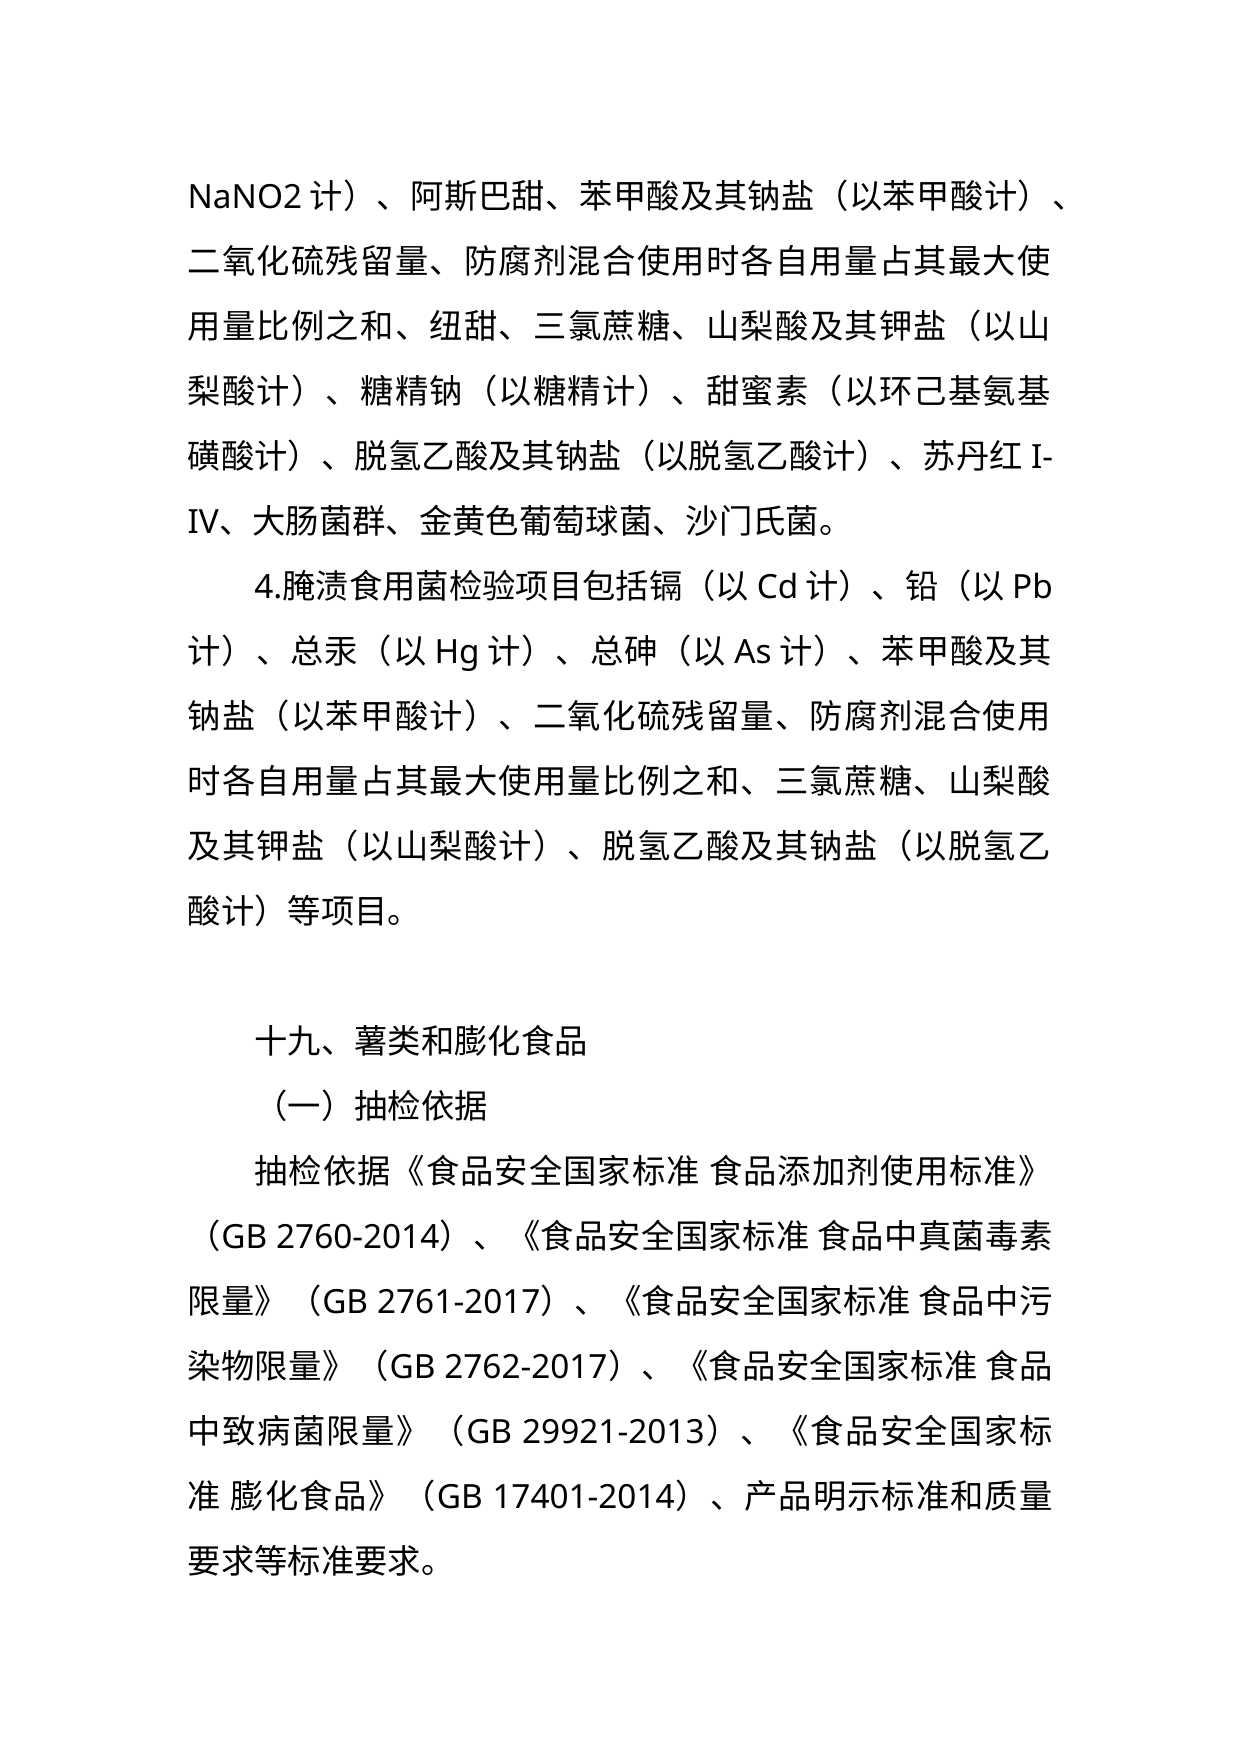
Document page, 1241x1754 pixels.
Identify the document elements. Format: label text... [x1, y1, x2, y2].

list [187, 162, 1053, 552]
text （一）抽检依据 [187, 1072, 1053, 1137]
list 4.腌渍食用菌检验项目包括镉（以Cd计）、铅（以Pb计）、总汞（以Hg计）、总砷（以As计）、苯甲酸及其钠盐（以苯甲酸计）、二氧化硫残留量、防腐剂混合使用时各自用量占其最大使用量比例之和、三氯蔗糖、山梨酸及其钾盐（以山梨酸计）、脱氢乙酸及其钠盐（以脱氢乙酸计）等项目。 [187, 552, 1053, 942]
text 抽检依据《食品安全国家标准 食品添加剂使用标准》（GB 2760-2014）、《食品安全国家标准 食品中真菌毒素限量》（GB 2761-2017）、《食品安全国家标准 食品中污染物限量》（GB 2762-2017）、《食品安全国家标准 食品中致病菌限量》（GB 29921-2013）、《食品安全国家标准 膨化食品》（GB 17401-2014）、产品明示标准和质量要求等标准要求。 [187, 1137, 1053, 1592]
list 薯类和膨化食品 [187, 1007, 1053, 1072]
